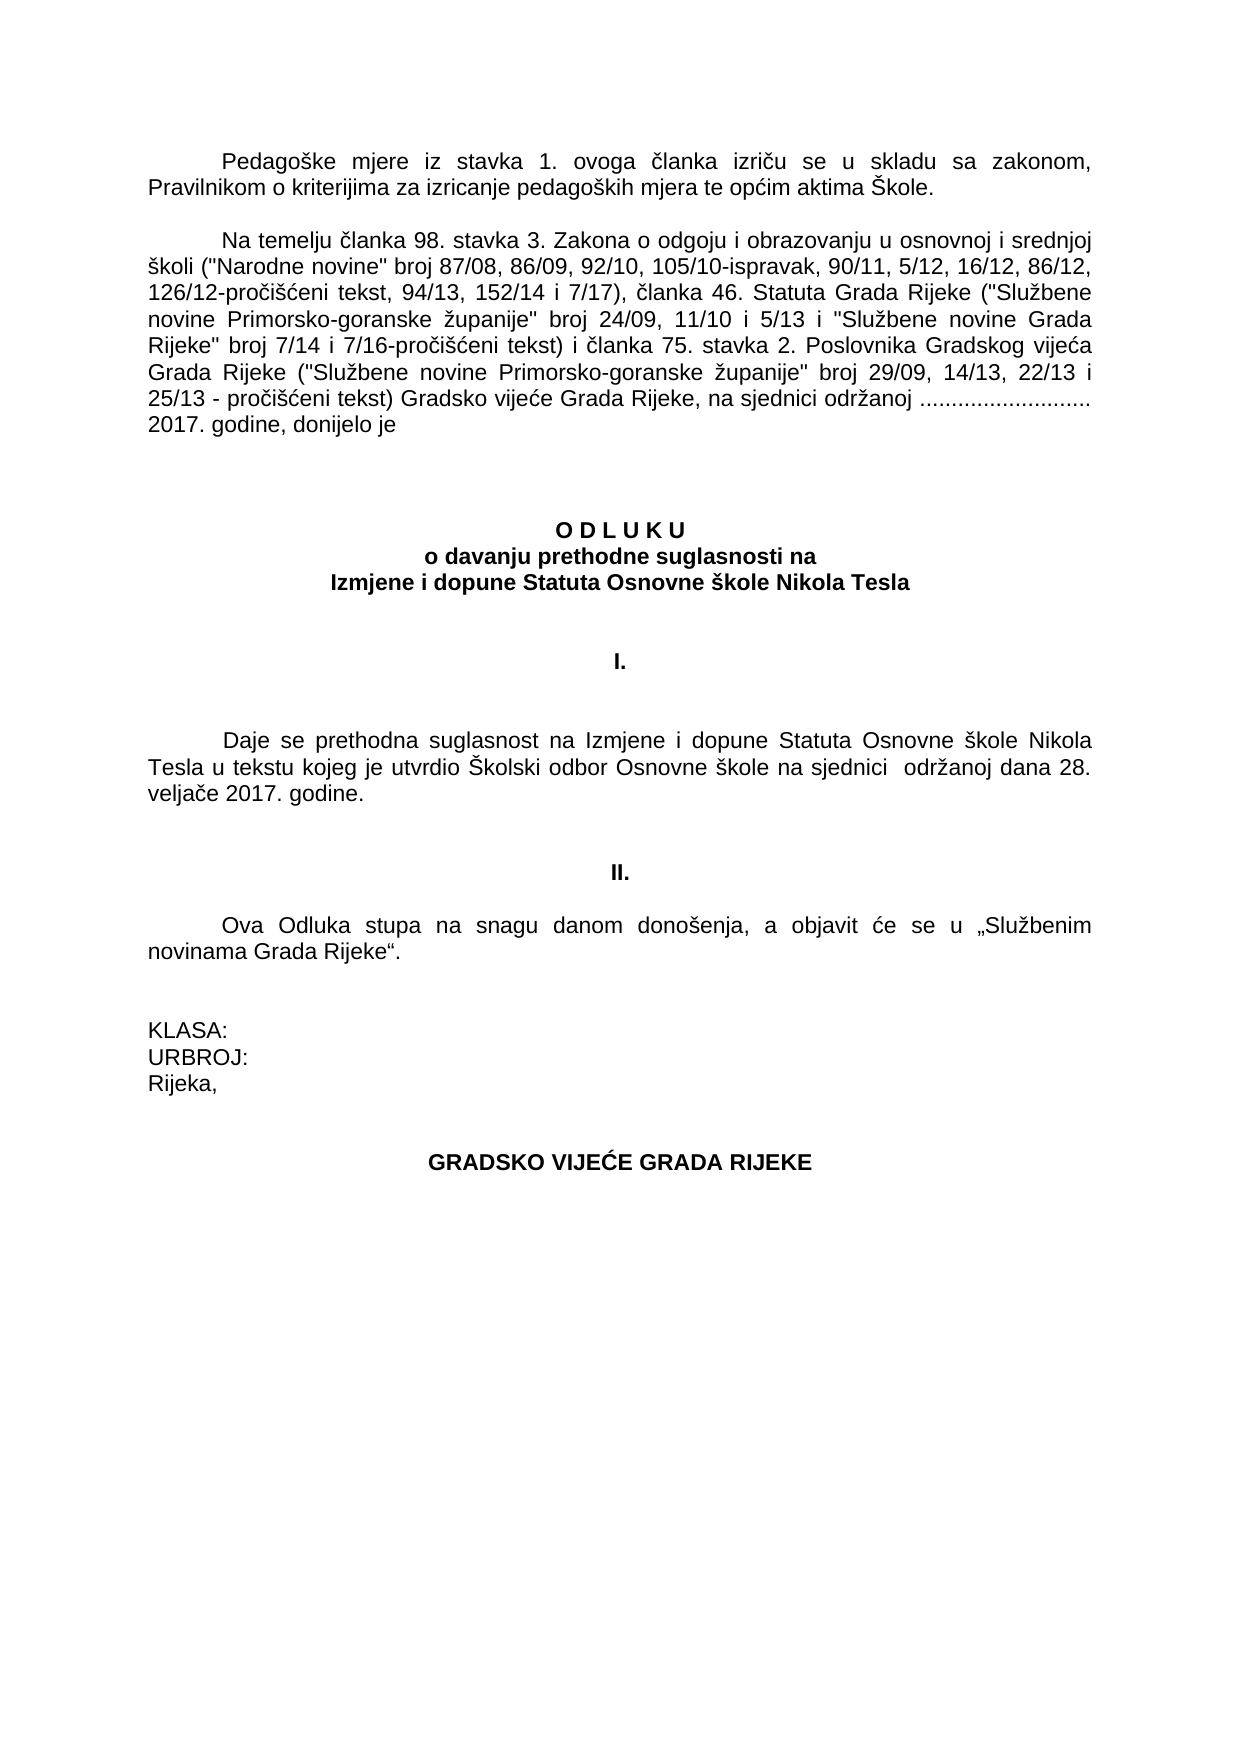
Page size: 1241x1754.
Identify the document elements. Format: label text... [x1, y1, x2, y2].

text Daje se prethodna suglasnost na Izmjene i dopune Statuta Osnovne škole Nikola Tesla u tekstu kojeg je utvrdio Školski odbor Osnovne škole na sjednici održanoj dana 28. veljače 2017. godine. [148, 727, 1093, 806]
text Na temelju članka 98. stavka 3. Zakona o odgoju i obrazovanju u osnovnoj i srednjoj školi ("Narodne novine" broj 87/08, 86/09, 92/10, 105/10-ispravak, 90/11, 5/12, 16/12, 86/12, 126/12-pročišćeni tekst, 94/13, 152/14 i 7/17), članka 46. Statuta Grada Rijeke ("Službene novine Primorsko-goranske županije" broj 24/09, 11/10 i 5/13 i "Službene novine Grada Rijeke" broj 7/14 i 7/16-pročišćeni tekst) i članka 75. stavka 2. Poslovnika Gradskog vijeća Grada Rijeke ("Službene novine Primorsko-goranske županije" broj 29/09, 14/13, 22/13 i 25/13 - pročišćeni tekst) Gradsko vijeće Grada Rijeke, na sjednici održanoj ........................... 2017. godine, donijelo je [148, 227, 1093, 437]
text Pedagoške mjere iz stavka 1. ovoga članka izriču se u skladu sa zakonom, Pravilnikom o kriterijima za izricanje pedagoških mjera te općim aktima Škole. [148, 148, 1093, 200]
text O D L U K U [148, 517, 1093, 543]
text URBROJ: [148, 1044, 1093, 1070]
text I. [148, 648, 1093, 675]
text GRADSKO VIJEĆE GRADA RIJEKE [148, 1149, 1093, 1175]
text II. [148, 859, 1093, 886]
text Ova Odluka stupa na snagu danom donošenja, a objavit će se u „Službenim novinama Grada Rijeke“. [148, 912, 1093, 964]
text Rijeka, [148, 1070, 1093, 1096]
text KLASA: [148, 1017, 1093, 1044]
text o davanju prethodne suglasnosti na [148, 543, 1093, 569]
text Izmjene i dopune Statuta Osnovne škole Nikola Tesla [148, 569, 1093, 596]
